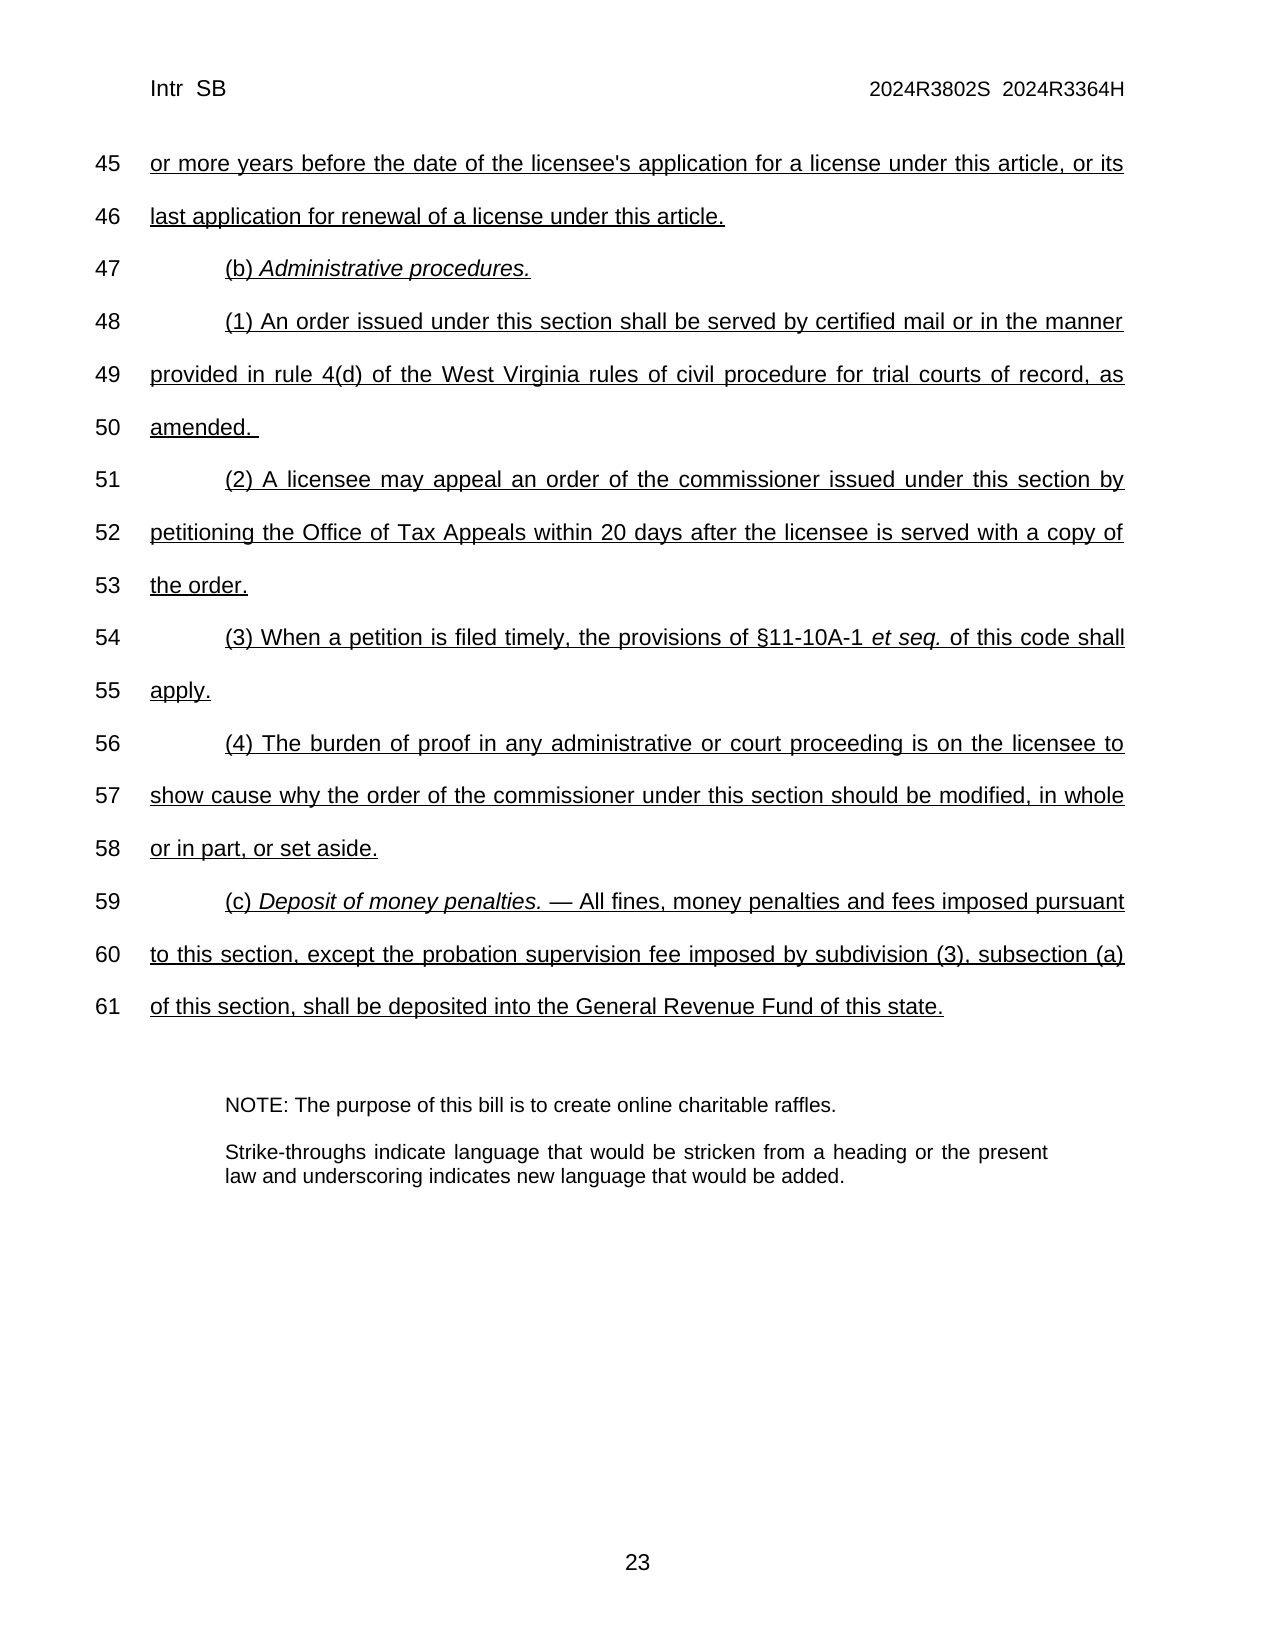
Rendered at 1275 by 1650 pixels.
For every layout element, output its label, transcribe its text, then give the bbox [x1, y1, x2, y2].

text (2) A licensee may appeal an order of the commissioner issued under this section by petitioning the Office of Tax Appeals within 20 days after the licensee is served with a copy of the order. [150, 466, 1125, 598]
text (b) Administrative procedures. [150, 255, 1125, 282]
text (c) Deposit of money penalties. — All fines, money penalties and fees imposed pursuant to this section, except the probation supervision fee imposed by subdivision (3), subsection (a) of this section, shall be deposited into the General Revenue Fund of this state. [150, 888, 1125, 963]
text (4) The burden of proof in any administrative or court proceeding is on the licensee to show cause why the order of the commissioner under this section should be modified, in whole or in part, or set aside. [150, 806, 1125, 862]
text (4) The burden of proof in any administrative or court proceeding is on the licensee to show cause why the order of the commissioner under this section should be modified, in whole or in part, or set aside. [150, 730, 1125, 805]
text (c) Deposit of money penalties. — All fines, money penalties and fees imposed pursuant to this section, except the probation supervision fee imposed by subdivision (3), subsection (a) of this section, shall be deposited into the General Revenue Fund of this state. [150, 965, 1125, 1020]
text (1) An order issued under this section shall be served by certified mail or in the manner provided in rule 4(d) of the West Virginia rules of civil procedure for trial courts of record, as amended. [150, 385, 1125, 440]
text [150, 150, 1125, 229]
text Strike-throughs indicate language that would be stricken from a heading or the present law and underscoring indicates new language that would be added. [225, 1140, 1050, 1188]
text NOTE: The purpose of this bill is to create online charitable raffles. [225, 1093, 1050, 1117]
text (3) When a petition is filed timely, the provisions of §11-10A-1 et seq. of this code shall apply. [150, 624, 1125, 703]
text (1) An order issued under this section shall be served by certified mail or in the manner provided in rule 4(d) of the West Virginia rules of civil procedure for trial courts of record, as amended. [150, 308, 1125, 384]
